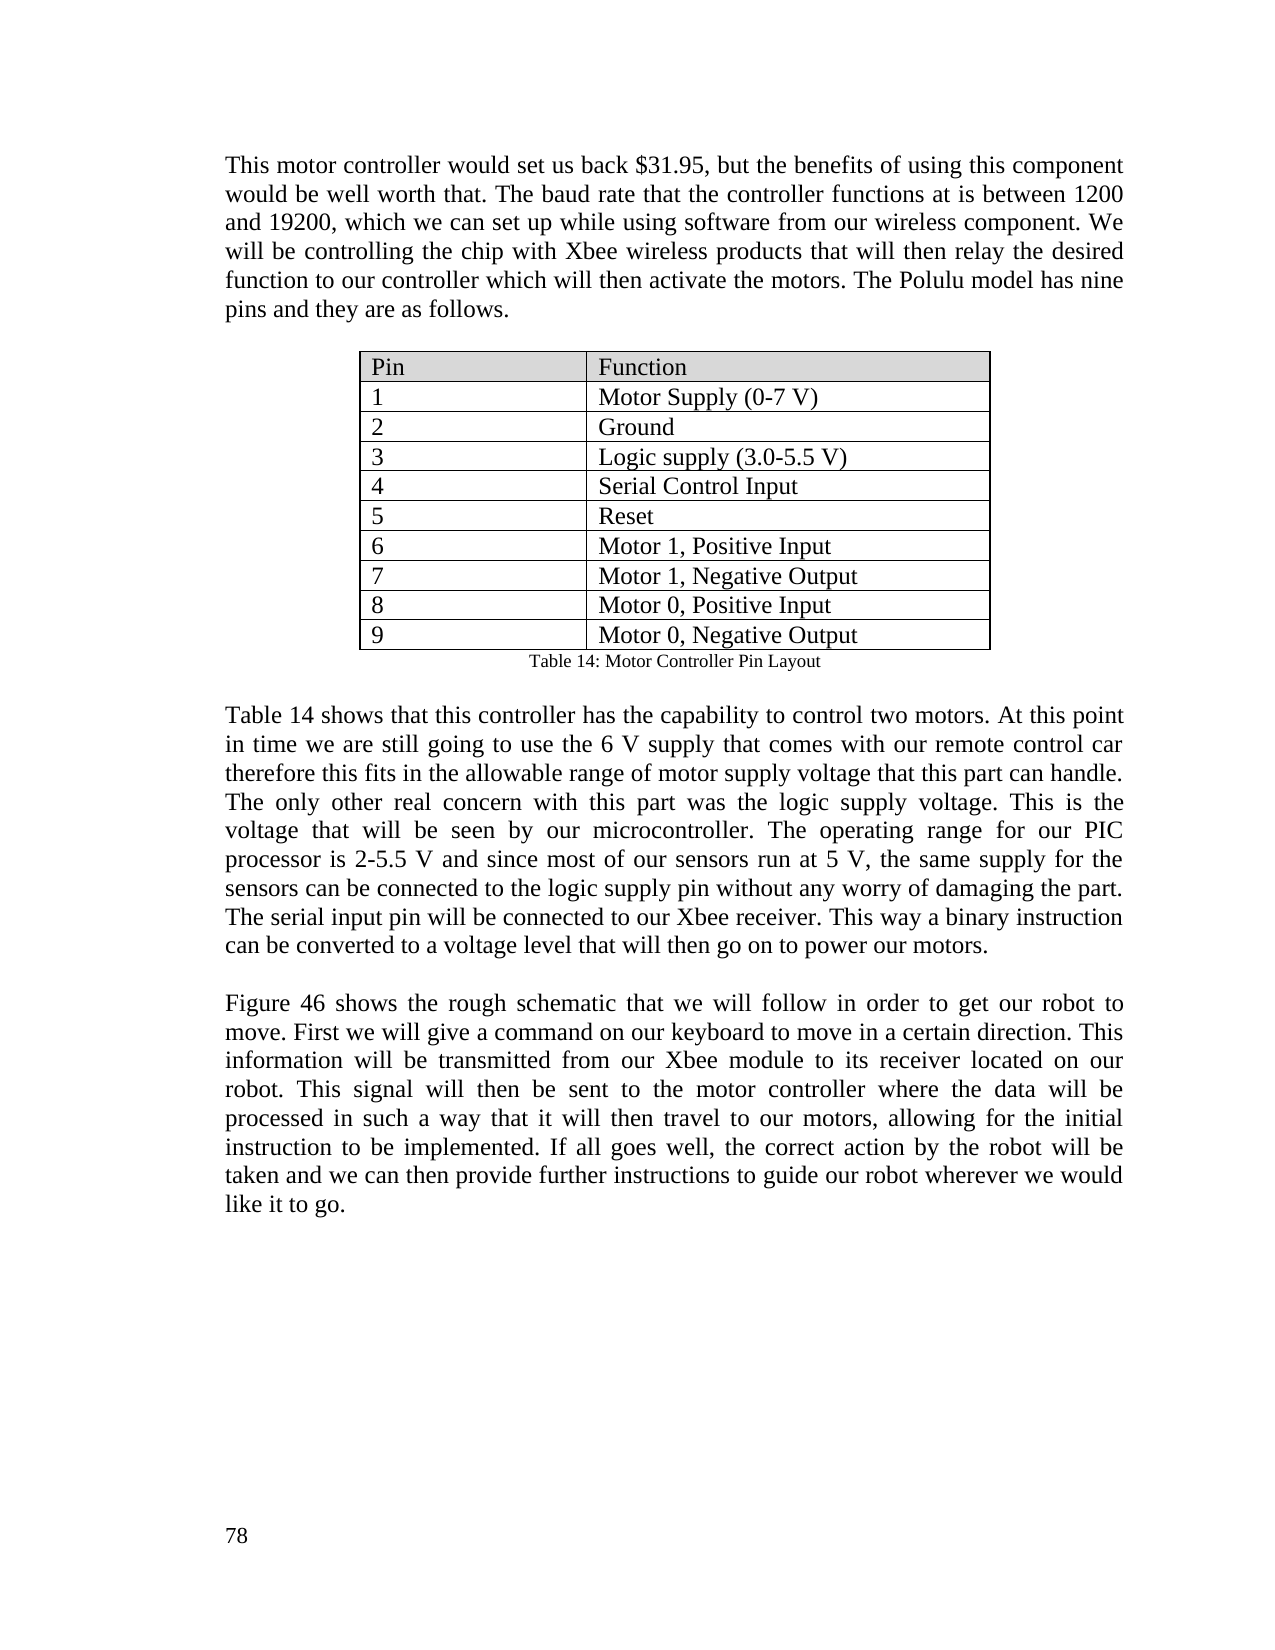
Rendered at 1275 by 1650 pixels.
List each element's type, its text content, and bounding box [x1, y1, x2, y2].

table_cell Reset [587, 501, 989, 530]
table_cell Serial Control Input [587, 471, 989, 500]
table_cell 5 [361, 501, 586, 530]
table_cell Motor 0, Positive Input [587, 591, 989, 619]
table_cell Motor Supply (0-7 V) [587, 382, 989, 411]
table_cell 9 [361, 620, 586, 649]
table_cell Logic supply (3.0-5.5 V) [587, 442, 989, 470]
table_cell Motor 0, Negative Output [587, 620, 989, 649]
table_cell Motor 1, Positive Input [587, 531, 989, 560]
table_cell Motor 1, Negative Output [587, 561, 989, 589]
table_cell Ground [587, 412, 989, 441]
table_cell 3 [361, 442, 586, 470]
text Figure 46 shows the rough schematic that we will follow in order to get our robot to move. First we will give a command on our keyboard to move in a certain direction. This information will be transmitted from our Xbee module to its receiver located on our robot. This signal will then be sent to the motor controller where the data will be processed in such a way that it will then travel to our motors, allowing for the initial instruction to be implemented. If all goes well, the correct action by the robot will be taken and we can then provide further instructions to guide our robot wherever we would like it to go. [225, 988, 1125, 1218]
table_header Function [587, 352, 989, 381]
table_header Pin [361, 352, 586, 381]
text This motor controller would set us back $31.95, but the benefits of using this component would be well worth that. The baud rate that the controller functions at is between 1200 and 19200, which we can set up while using software from our wireless component. We will be controlling the chip with Xbee wireless products that will then relay the desired function to our controller which will then activate the motors. The Polulu model has nine pins and they are as follows. [225, 150, 1125, 322]
table_cell 1 [361, 382, 586, 411]
text Table 14: Motor Controller Pin Layout [225, 650, 1125, 672]
table_cell 6 [361, 531, 586, 560]
table_cell 4 [361, 471, 586, 500]
text Table 14 shows that this controller has the capability to control two motors. At this point in time we are still going to use the 6 V supply that comes with our remote control car therefore this fits in the allowable range of motor supply voltage that this part can handle. The only other real concern with this part was the logic supply voltage. This is the voltage that will be seen by our microcontroller. The operating range for our PIC processor is 2-5.5 V and since most of our sensors run at 5 V, the same supply for the sensors can be connected to the logic supply pin without any worry of damaging the part. The serial input pin will be connected to our Xbee receiver. This way a binary instruction can be converted to a voltage level that will then go on to power our motors. [225, 701, 1125, 959]
table_cell 7 [361, 561, 586, 589]
table_cell 8 [361, 591, 586, 619]
table_cell 2 [361, 412, 586, 441]
